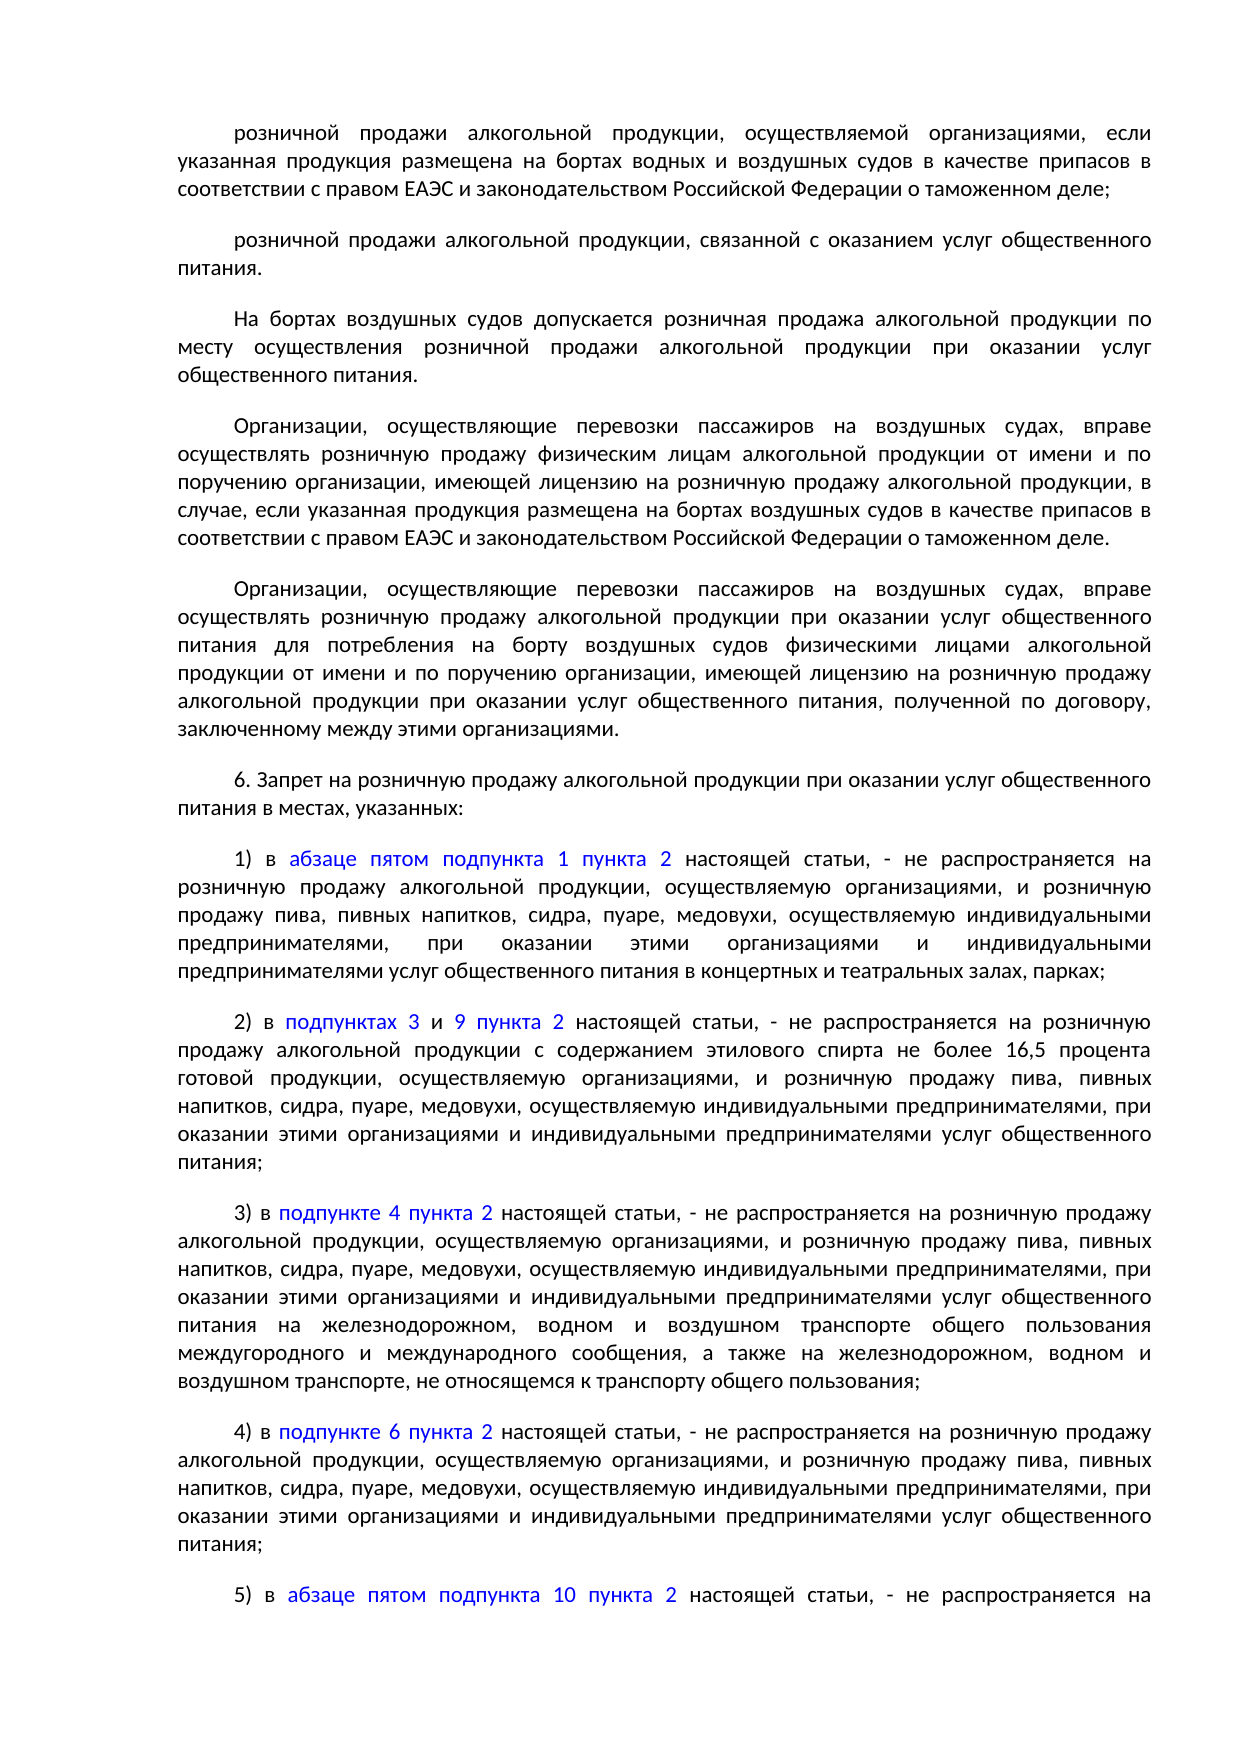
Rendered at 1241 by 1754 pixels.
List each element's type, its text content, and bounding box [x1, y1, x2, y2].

text 6. Запрет на розничную продажу алкогольной продукции при оказании услуг общественного питания в местах, указанных: [177, 765, 1152, 821]
text 4) в подпункте 6 пункта 2 настоящей статьи, - не распространяется на розничную продажу алкогольной продукции, осуществляемую организациями, и розничную продажу пива, пивных напитков, сидра, пуаре, медовухи, осуществляемую индивидуальными предпринимателями, при оказании этими организациями и индивидуальными предпринимателями услуг общественного питания; [177, 1417, 1152, 1557]
text Организации, осуществляющие перевозки пассажиров на воздушных судах, вправе осуществлять розничную продажу физическим лицам алкогольной продукции от имени и по поручению организации, имеющей лицензию на розничную продажу алкогольной продукции, в случае, если указанная продукция размещена на бортах воздушных судов в качестве припасов в соответствии с правом ЕАЭС и законодательством Российской Федерации о таможенном деле. [177, 411, 1152, 551]
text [177, 1580, 1152, 1608]
text 3) в подпункте 4 пункта 2 настоящей статьи, - не распространяется на розничную продажу алкогольной продукции, осуществляемую организациями, и розничную продажу пива, пивных напитков, сидра, пуаре, медовухи, осуществляемую индивидуальными предпринимателями, при оказании этими организациями и индивидуальными предпринимателями услуг общественного питания на железнодорожном, водном и воздушном транспорте общего пользования междугородного и международного сообщения, а также на железнодорожном, водном и воздушном транспорте, не относящемся к транспорту общего пользования; [177, 1198, 1152, 1394]
text 1) в абзаце пятом подпункта 1 пункта 2 настоящей статьи, - не распространяется на розничную продажу алкогольной продукции, осуществляемую организациями, и розничную продажу пива, пивных напитков, сидра, пуаре, медовухи, осуществляемую индивидуальными предпринимателями, при оказании этими организациями и индивидуальными предпринимателями услуг общественного питания в концертных и театральных залах, парках; [177, 844, 1152, 984]
text розничной продажи алкогольной продукции, осуществляемой организациями, если указанная продукция размещена на бортах водных и воздушных судов в качестве припасов в соответствии с правом ЕАЭС и законодательством Российской Федерации о таможенном деле; [177, 118, 1152, 202]
text Организации, осуществляющие перевозки пассажиров на воздушных судах, вправе осуществлять розничную продажу алкогольной продукции при оказании услуг общественного питания для потребления на борту воздушных судов физическими лицами алкогольной продукции от имени и по поручению организации, имеющей лицензию на розничную продажу алкогольной продукции при оказании услуг общественного питания, полученной по договору, заключенному между этими организациями. [177, 574, 1152, 742]
text розничной продажи алкогольной продукции, связанной с оказанием услуг общественного питания. [177, 225, 1152, 281]
text На бортах воздушных судов допускается розничная продажа алкогольной продукции по месту осуществления розничной продажи алкогольной продукции при оказании услуг общественного питания. [177, 304, 1152, 388]
text 2) в подпунктах 3 и 9 пункта 2 настоящей статьи, - не распространяется на розничную продажу алкогольной продукции с содержанием этилового спирта не более 16,5 процента готовой продукции, осуществляемую организациями, и розничную продажу пива, пивных напитков, сидра, пуаре, медовухи, осуществляемую индивидуальными предпринимателями, при оказании этими организациями и индивидуальными предпринимателями услуг общественного питания; [177, 1007, 1152, 1175]
